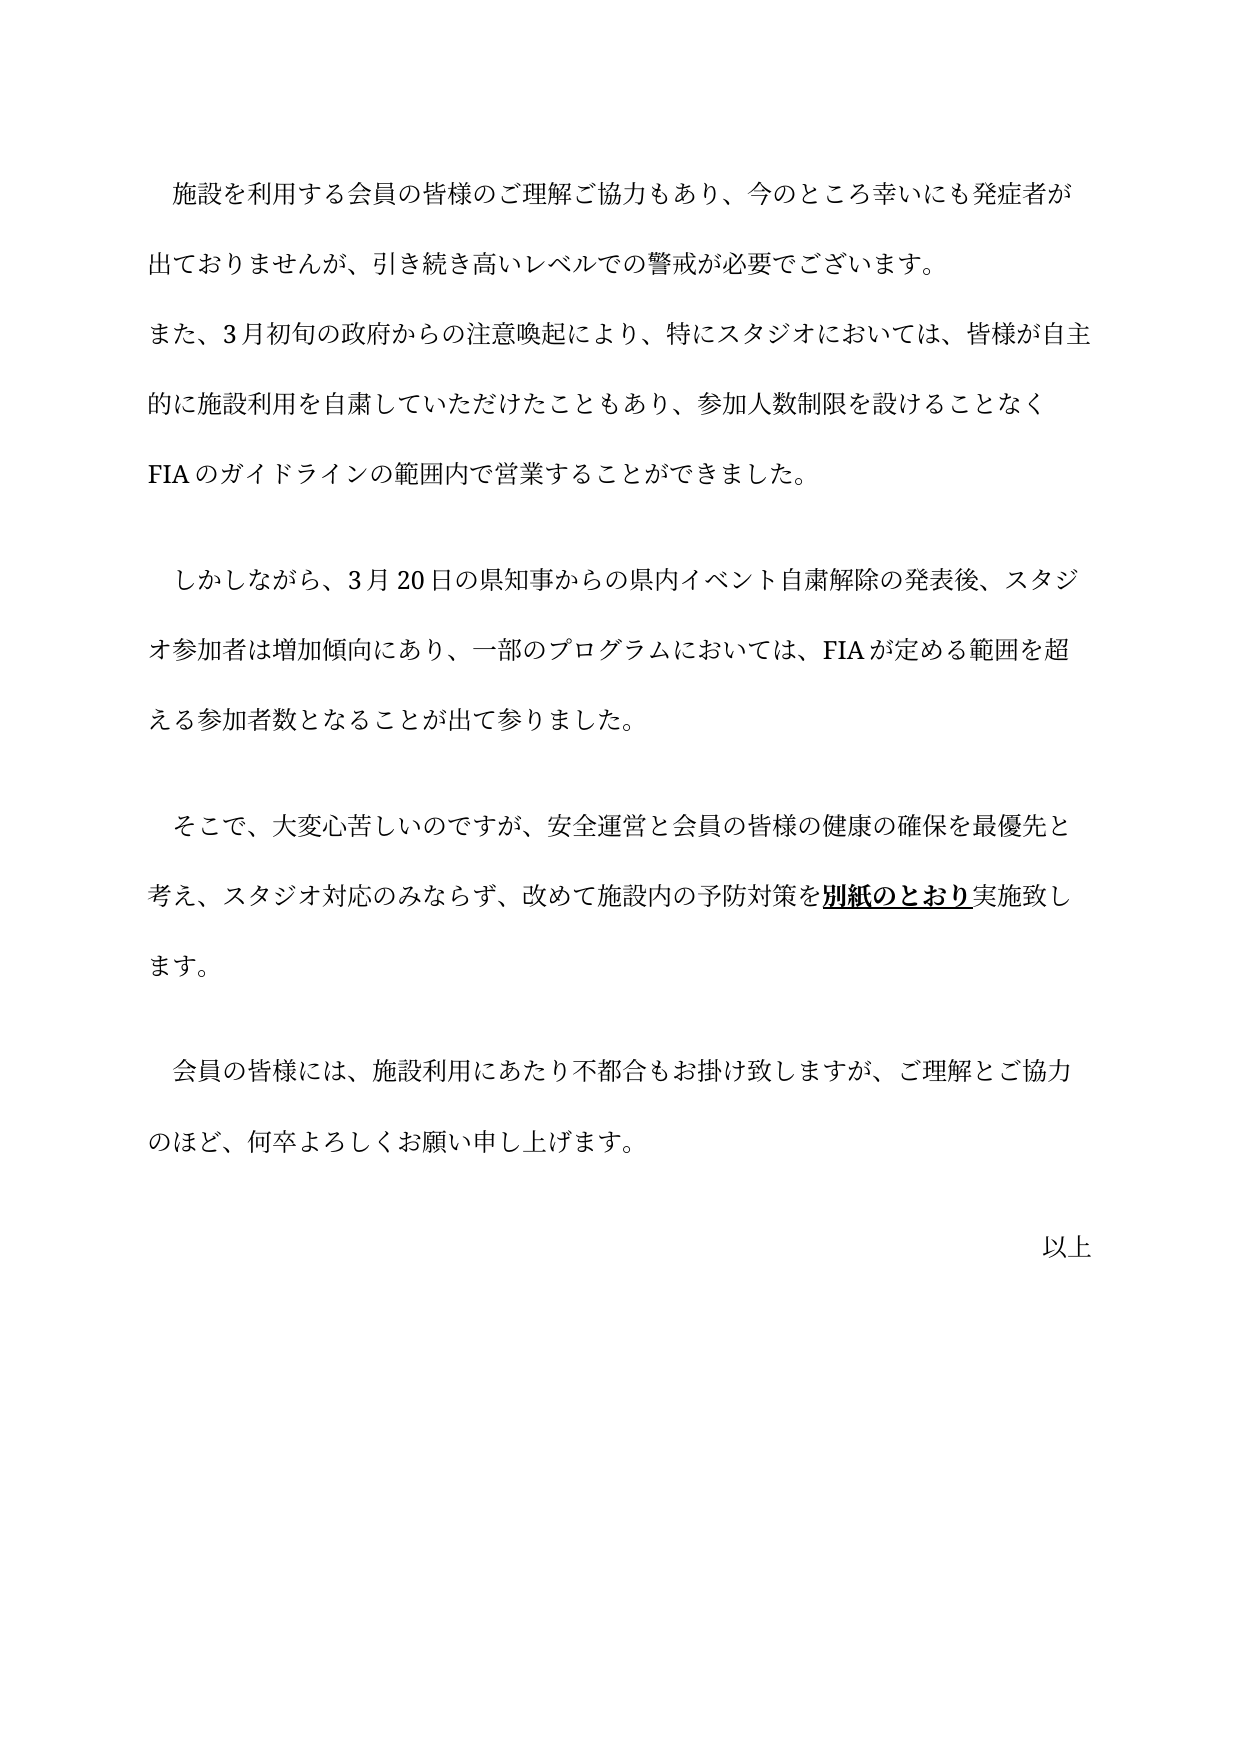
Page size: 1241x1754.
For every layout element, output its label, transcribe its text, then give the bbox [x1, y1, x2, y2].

text また、3月初旬の政府からの注意喚起により、特にスタジオにおいては、皆様が自主的に施設利用を自粛していただけたこともあり、参加人数制限を設けることなくFIAのガイドラインの範囲内で営業することができました。 [148, 298, 1092, 508]
text 施設を利用する会員の皆様のご理解ご協力もあり、今のところ幸いにも発症者が出ておりませんが、引き続き高いレベルでの警戒が必要でございます。 [148, 157, 1092, 298]
text 会員の皆様には、施設利用にあたり不都合もお掛け致しますが、ご理解とご協力のほど、何卒よろしくお願い申し上げます。 [148, 1035, 1092, 1175]
text 以上 [148, 1210, 1092, 1281]
text そこで、大変心苦しいのですが、安全運営と会員の皆様の健康の確保を最優先と考え、スタジオ対応のみならず、改めて施設内の予防対策を別紙のとおり実施致します。 [148, 789, 1092, 1000]
text しかしながら、3月20日の県知事からの県内イベント自粛解除の発表後、スタジオ参加者は増加傾向にあり、一部のプログラムにおいては、FIAが定める範囲を超える参加者数となることが出て参りました。 [148, 543, 1092, 754]
